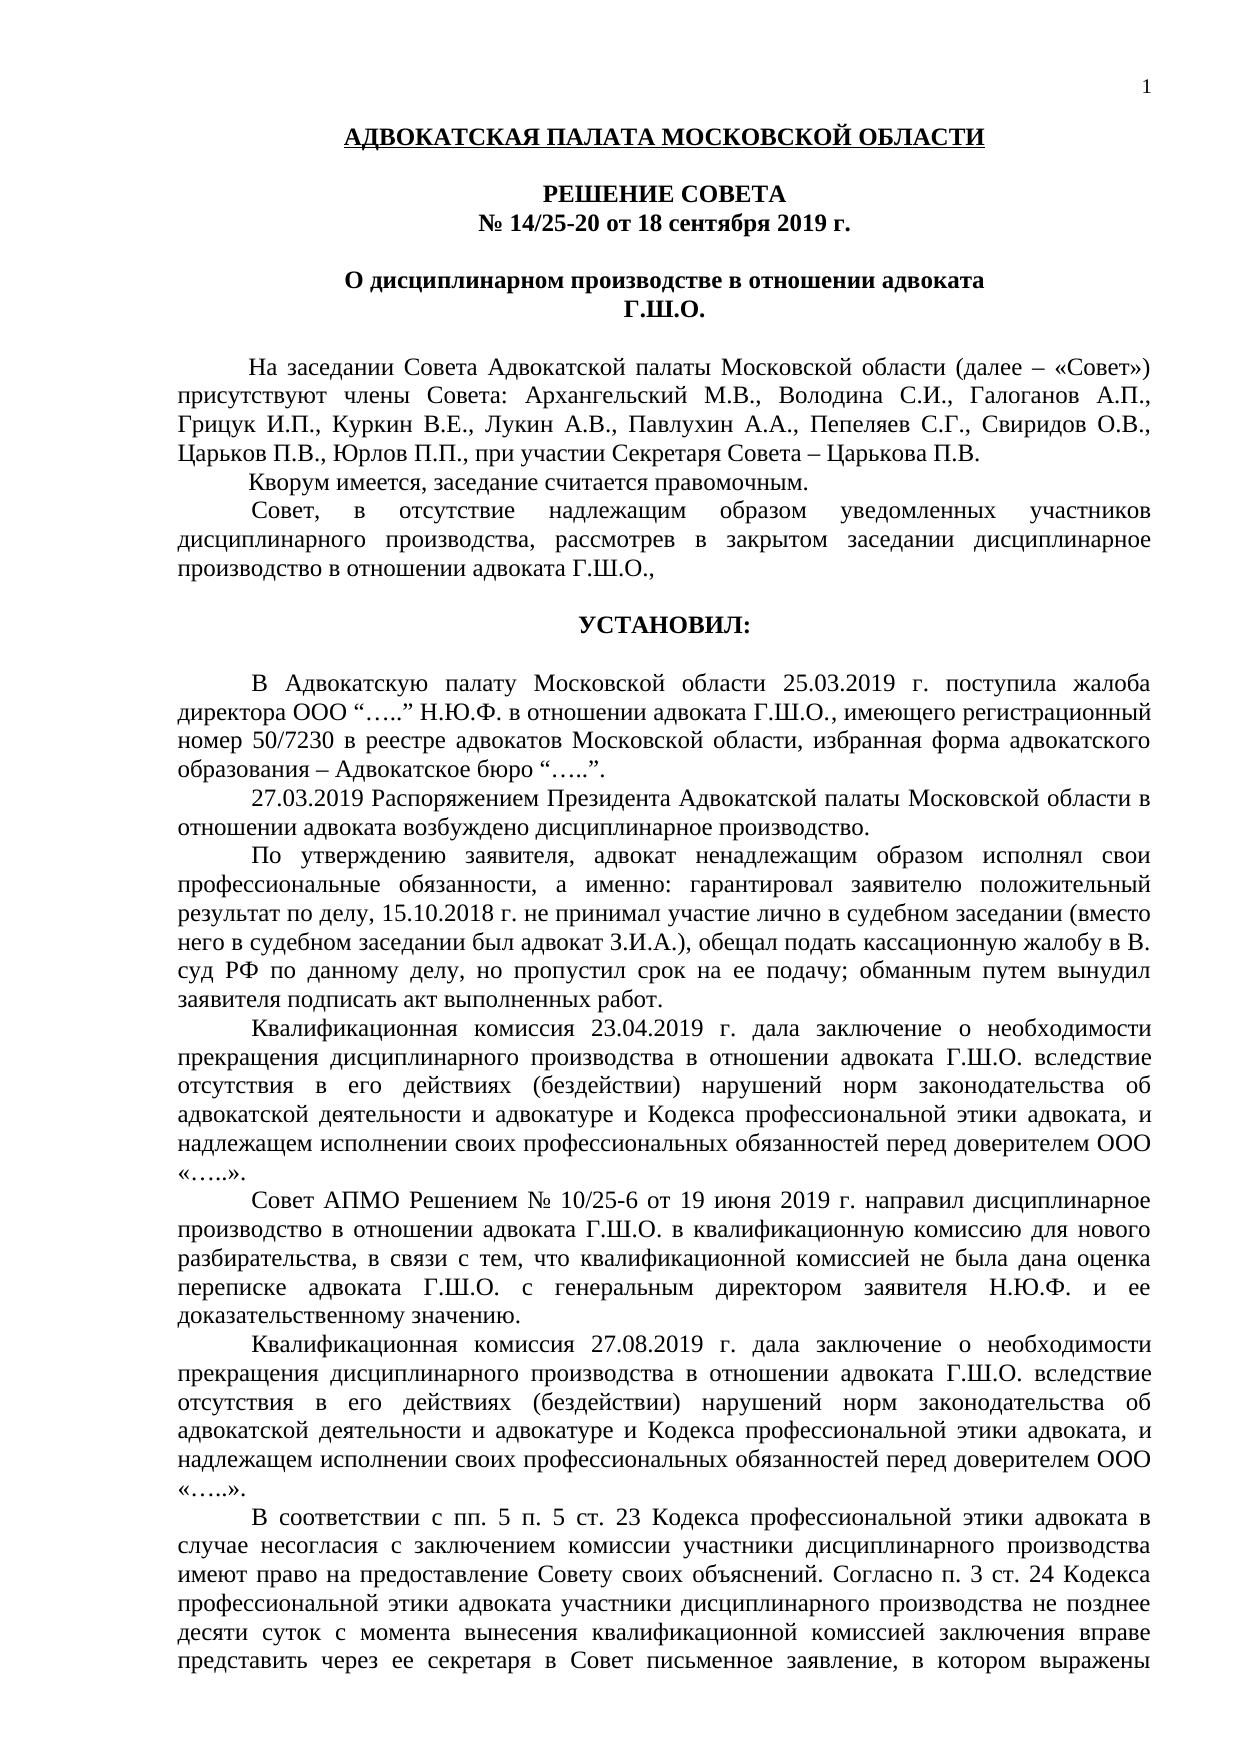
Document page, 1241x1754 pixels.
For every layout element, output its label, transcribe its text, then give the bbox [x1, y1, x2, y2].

text № 14/25-20 от 18 сентября 2019 г. [177, 208, 1152, 237]
text 27.03.2019 Распоряжением Президента Адвокатской палаты Московской области в отношении адвоката возбуждено дисциплинарное производство. [177, 783, 1152, 841]
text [177, 1502, 1152, 1674]
text адвокатская палата московской области [177, 122, 1152, 151]
text УСТАНОВИЛ: [177, 611, 1152, 639]
subtitle Решение СОВЕТА [177, 179, 1152, 208]
text Совет АПМО Решением № 10/25-6 от 19 июня 2019 г. направил дисциплинарное производство в отношении адвоката Г.Ш.О. в квалификационную комиссию для нового разбирательства, в связи с тем, что квалификационной комиссией не была дана оценка переписке адвоката Г.Ш.О. с генеральным директором заявителя Н.Ю.Ф. и ее доказательственному значению. [177, 1186, 1152, 1329]
text По утверждению заявителя, адвокат ненадлежащим образом исполнял свои профессиональные обязанности, а именно: гарантировал заявителю положительный результат по делу, 15.10.2018 г. не принимал участие лично в судебном заседании (вместо него в судебном заседании был адвокат З.И.А.), обещал подать кассационную жалобу в В. суд РФ по данному делу, но пропустил срок на ее подачу; обманным путем вынудил заявителя подписать акт выполненных работ. [177, 841, 1152, 1013]
text Г.Ш.О. [177, 294, 1152, 323]
text Кворум имеется, заседание считается правомочным. [177, 467, 1152, 496]
text Квалификационная комиссия 23.04.2019 г. дала заключение о необходимости прекращения дисциплинарного производства в отношении адвоката Г.Ш.О. вследствие отсутствия в его действиях (бездействии) нарушений норм законодательства об адвокатской деятельности и адвокатуре и Кодекса профессиональной этики адвоката, и надлежащем исполнении своих профессиональных обязанностей перед доверителем ООО «…..». [177, 1013, 1152, 1186]
text На заседании Совета Адвокатской палаты Московской области (далее – «Совет») присутствуют члены Совета: Архангельский М.В., Володина С.И., Галоганов А.П., Грицук И.П., Куркин В.Е., Лукин А.В., Павлухин А.А., Пепеляев С.Г., Свиридов О.В., Царьков П.В., Юрлов П.П., при участии Секретаря Совета – Царькова П.В. [177, 352, 1152, 467]
text О дисциплинарном производстве в отношении адвоката [177, 266, 1152, 294]
text В Адвокатскую палату Московской области 25.03.2019 г. поступила жалоба директора ООО “…..” Н.Ю.Ф. в отношении адвоката Г.Ш.О., имеющего регистрационный номер 50/7230 в реестре адвокатов Московской области, избранная форма адвокатского образования – Адвокатское бюро “…..”. [177, 668, 1152, 783]
text Совет, в отсутствие надлежащим образом уведомленных участников дисциплинарного производства, рассмотрев в закрытом заседании дисциплинарное производство в отношении адвоката Г.Ш.О., [177, 496, 1152, 582]
text Квалификационная комиссия 27.08.2019 г. дала заключение о необходимости прекращения дисциплинарного производства в отношении адвоката Г.Ш.О. вследствие отсутствия в его действиях (бездействии) нарушений норм законодательства об адвокатской деятельности и адвокатуре и Кодекса профессиональной этики адвоката, и надлежащем исполнении своих профессиональных обязанностей перед доверителем ООО «…..». [177, 1329, 1152, 1502]
